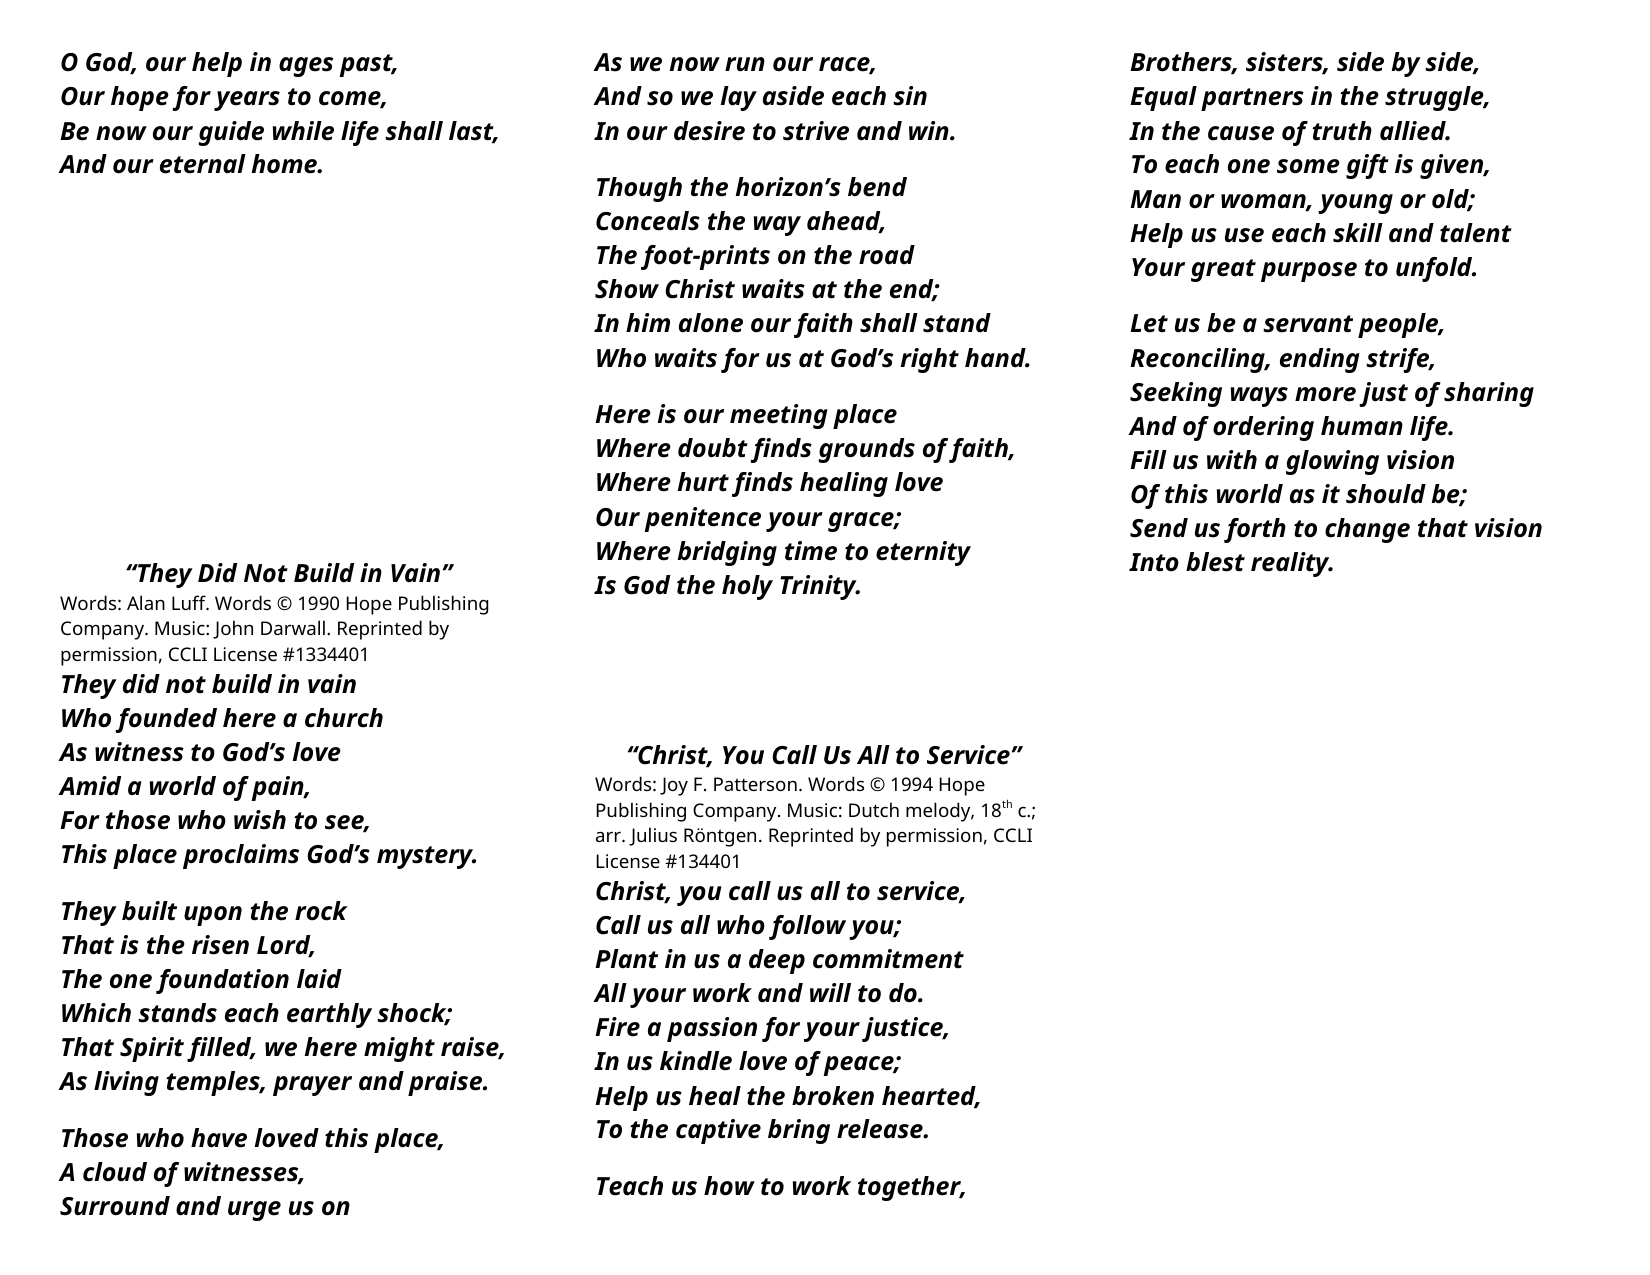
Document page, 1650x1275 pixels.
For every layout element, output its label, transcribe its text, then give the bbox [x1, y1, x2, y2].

text “They Did Not Build in Vain” [60, 556, 520, 590]
text Fill us with a glowing vision [1130, 442, 1590, 476]
text Here is our meeting place [595, 397, 1055, 431]
text As witness to God’s love [60, 735, 520, 769]
text They built upon the rock [60, 894, 520, 928]
text To the captive bring release. [595, 1112, 1055, 1146]
text Is God the holy Trinity. [595, 567, 1055, 601]
text A cloud of witnesses, [60, 1155, 520, 1189]
text To each one some gift is given, [1130, 147, 1590, 181]
text As we now run our race, [595, 45, 1055, 79]
text Reconciling, ending strife, [1130, 340, 1590, 374]
text The one foundation laid [60, 962, 520, 996]
text That is the risen Lord, [60, 928, 520, 962]
text Words: Alan Luff. Words © 1990 Hope Publishing Company. Music: John Darwall. Reprinted by permission, CCLI License #1334401 [60, 590, 520, 667]
text O God, our help in ages past, [60, 45, 520, 79]
text And so we lay aside each sin [595, 79, 1055, 113]
text Those who have loved this place, [60, 1121, 520, 1155]
text Your great purpose to unfold. [1130, 249, 1590, 283]
text That Spirit filled, we here might raise, [60, 1030, 520, 1064]
text Send us forth to change that vision [1130, 511, 1590, 544]
text Conceals the way ahead, [595, 204, 1055, 238]
text Amid a world of pain, [60, 769, 520, 803]
text They did not build in vain [60, 667, 520, 701]
text Show Christ waits at the end; [595, 272, 1055, 306]
text Who founded here a church [60, 701, 520, 735]
text Help us use each skill and talent [1130, 215, 1590, 249]
text Our hope for years to come, [60, 79, 520, 113]
text For those who wish to see, [60, 803, 520, 837]
text Let us be a servant people, [1130, 306, 1590, 340]
text Teach us how to work together, [595, 1169, 1055, 1203]
text Of this world as it should be; [1130, 476, 1590, 511]
text Help us heal the broken hearted, [595, 1078, 1055, 1112]
text Into blest reality. [1130, 544, 1590, 579]
text As living temples, prayer and praise. [60, 1064, 520, 1098]
text “Christ, You Call Us All to Service” [595, 738, 1055, 772]
text And our eternal home. [60, 147, 520, 181]
text Though the horizon’s bend [595, 170, 1055, 204]
text Where bridging time to eternity [595, 533, 1055, 567]
text Our penitence your grace; [595, 499, 1055, 533]
text Seeking ways more just of sharing [1130, 374, 1590, 408]
text And of ordering human life. [1130, 408, 1590, 442]
text In the cause of truth allied. [1130, 113, 1590, 147]
text Where hurt finds healing love [595, 465, 1055, 499]
text Which stands each earthly shock; [60, 996, 520, 1030]
text All your work and will to do. [595, 976, 1055, 1010]
text In us kindle love of peace; [595, 1044, 1055, 1078]
text Man or woman, young or old; [1130, 181, 1590, 215]
text Be now our guide while life shall last, [60, 113, 520, 147]
text Surround and urge us on [60, 1189, 520, 1223]
text Who waits for us at God’s right hand. [595, 340, 1055, 374]
text In him alone our faith shall stand [595, 306, 1055, 340]
text Equal partners in the struggle, [1130, 79, 1590, 113]
text Fire a passion for your justice, [595, 1010, 1055, 1044]
text Brothers, sisters, side by side, [1130, 45, 1590, 79]
text Plant in us a deep commitment [595, 942, 1055, 976]
text In our desire to strive and win. [595, 113, 1055, 147]
text Christ, you call us all to service, [595, 874, 1055, 908]
text Words: Joy F. Patterson. Words © 1994 Hope Publishing Company. Music: Dutch melody, 18th c.; arr. Julius Röntgen. Reprinted by permission, CCLI License #134401 [595, 772, 1055, 874]
text Call us all who follow you; [595, 908, 1055, 942]
text This place proclaims God’s mystery. [60, 837, 520, 871]
text The foot-prints on the road [595, 238, 1055, 272]
text Where doubt finds grounds of faith, [595, 431, 1055, 465]
